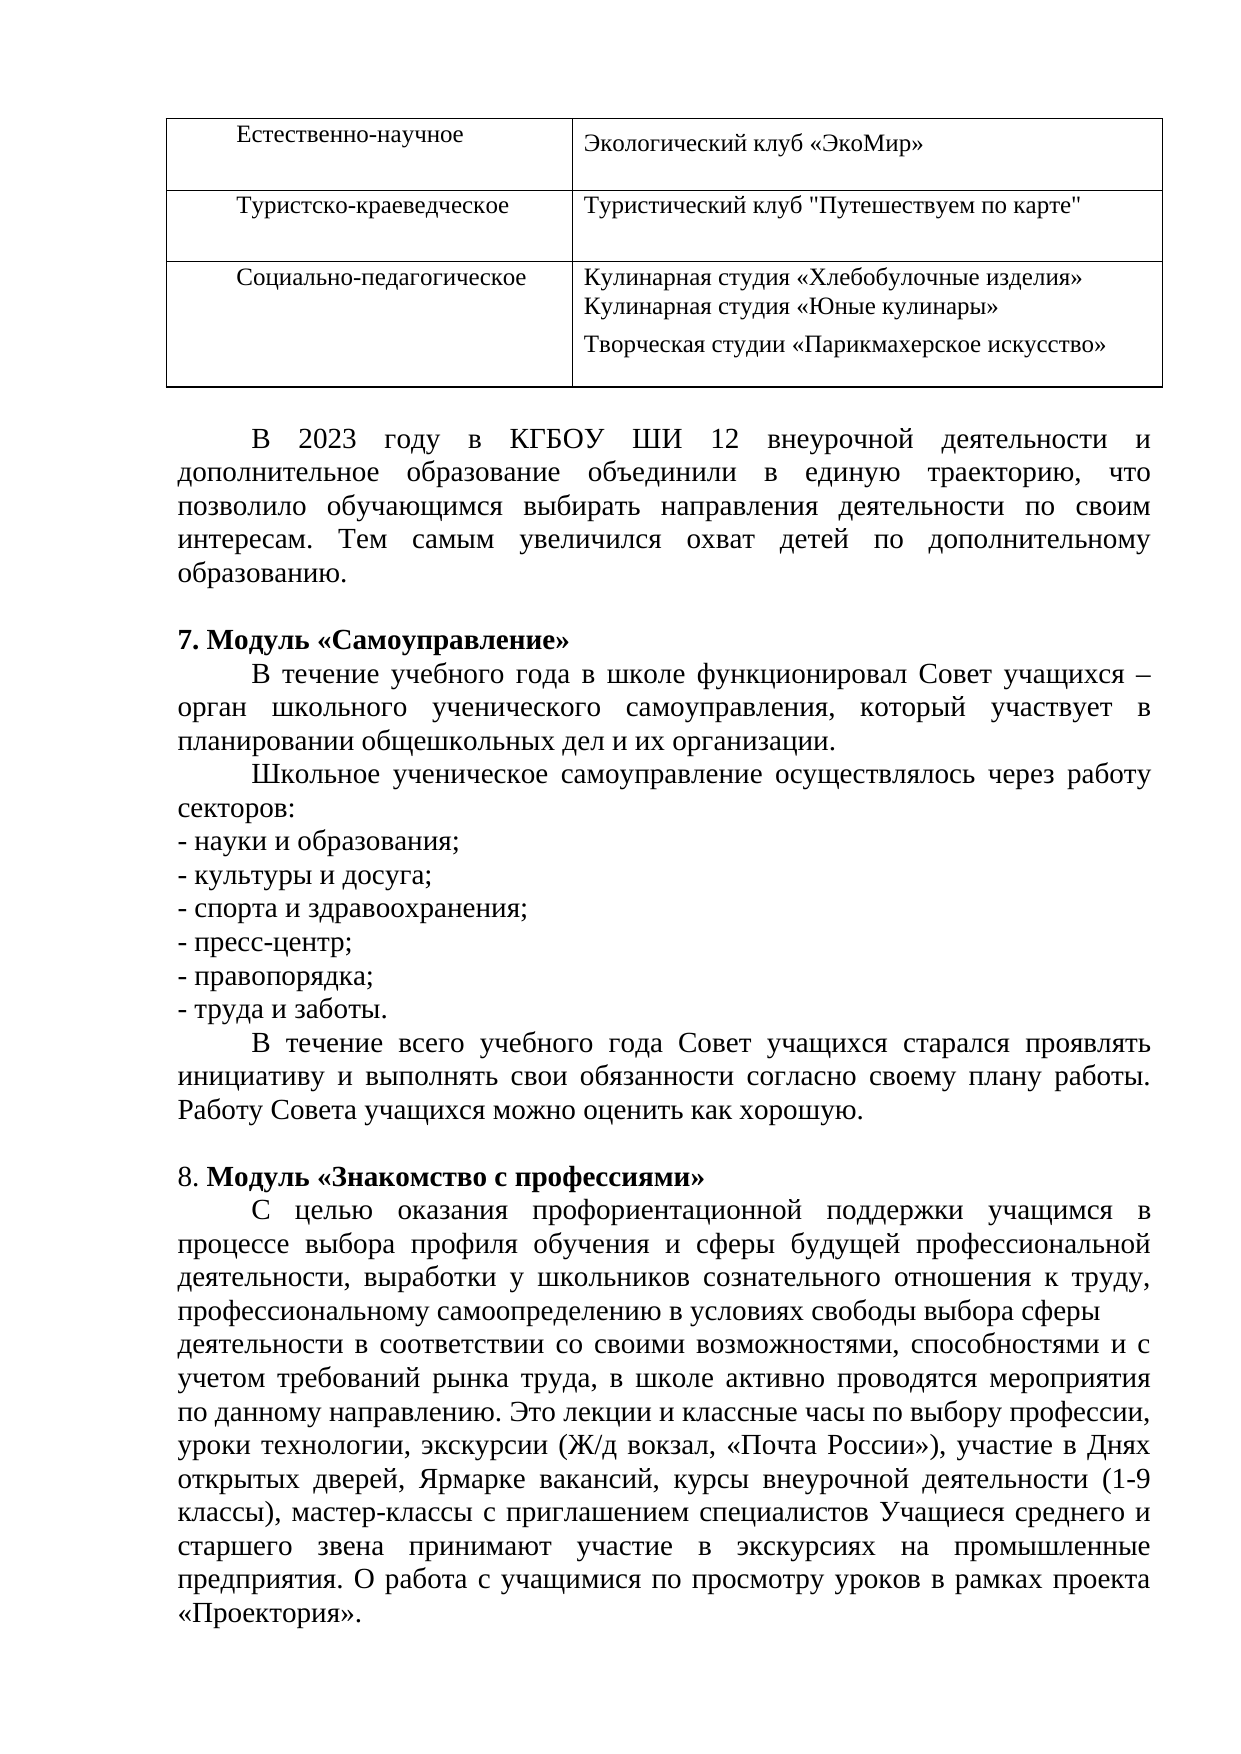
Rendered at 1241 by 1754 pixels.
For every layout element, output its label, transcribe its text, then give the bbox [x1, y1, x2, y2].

text 8. Модуль «Знакомство с профессиями» [177, 1159, 1152, 1192]
table_cell Кулинарная студия «Хлебобулочные изделия» Кулинарная студия «Юные кулинары» Творческая студии «Парикмахерское искусство» [573, 262, 1162, 386]
text 7. Модуль «Самоуправление» [177, 622, 1152, 656]
text - пресс-центр; [177, 924, 1152, 958]
text Школьное ученическое самоуправление осуществлялось через работу секторов: [177, 756, 1152, 823]
text - культуры и досуга; [177, 857, 1152, 891]
text - спорта и здравоохранения; [177, 891, 1152, 924]
text - труда и заботы. [177, 991, 1152, 1025]
table_cell Экологический клуб «ЭкоМир» [573, 119, 1162, 189]
text деятельности в соответствии со своими возможностями, способностями и с учетом требований рынка труда, в школе активно проводятся мероприятия по данному направлению. Это лекции и классные часы по выбору профессии, уроки технологии, экскурсии (Ж/д вокзал, «Почта России»), участие в Днях открытых дверей, Ярмарке вакансий, курсы внеурочной деятельности (1-9 классы), мастер-классы с приглашением специалистов Учащиеся среднего и старшего звена принимают участие в экскурсиях на промышленные предприятия. О работа с учащимися по просмотру уроков в рамках проекта «Проектория». [177, 1327, 1152, 1628]
text - правопорядка; [177, 958, 1152, 991]
text В течение учебного года в школе функционировал Совет учащихся – орган школьного ученического самоуправления, который участвует в планировании общешкольных дел и их организации. [177, 656, 1152, 756]
table_cell Социально-педагогическое [167, 262, 572, 386]
table_cell Естественно-научное [167, 119, 572, 189]
text В течение всего учебного года Совет учащихся старался проявлять инициативу и выполнять свои обязанности согласно своему плану работы. Работу Совета учащихся можно оценить как хорошую. [177, 1025, 1152, 1125]
table_cell Туристический клуб "Путешествуем по карте" [573, 191, 1162, 261]
text В 2023 году в КГБОУ ШИ 12 внеурочной деятельности и дополнительное образование объединили в единую траекторию, что позволило обучающимся выбирать направления деятельности по своим интересам. Тем самым увеличился охват детей по дополнительному образованию. [177, 421, 1152, 589]
text - науки и образования; [177, 823, 1152, 857]
text С целью оказания профориентационной поддержки учащимся в процессе выбора профиля обучения и сферы будущей профессиональной деятельности, выработки у школьников сознательного отношения к труду, профессиональному самоопределению в условиях свободы выбора сферы [177, 1192, 1152, 1327]
table_cell Туристско-краеведческое [167, 191, 572, 261]
